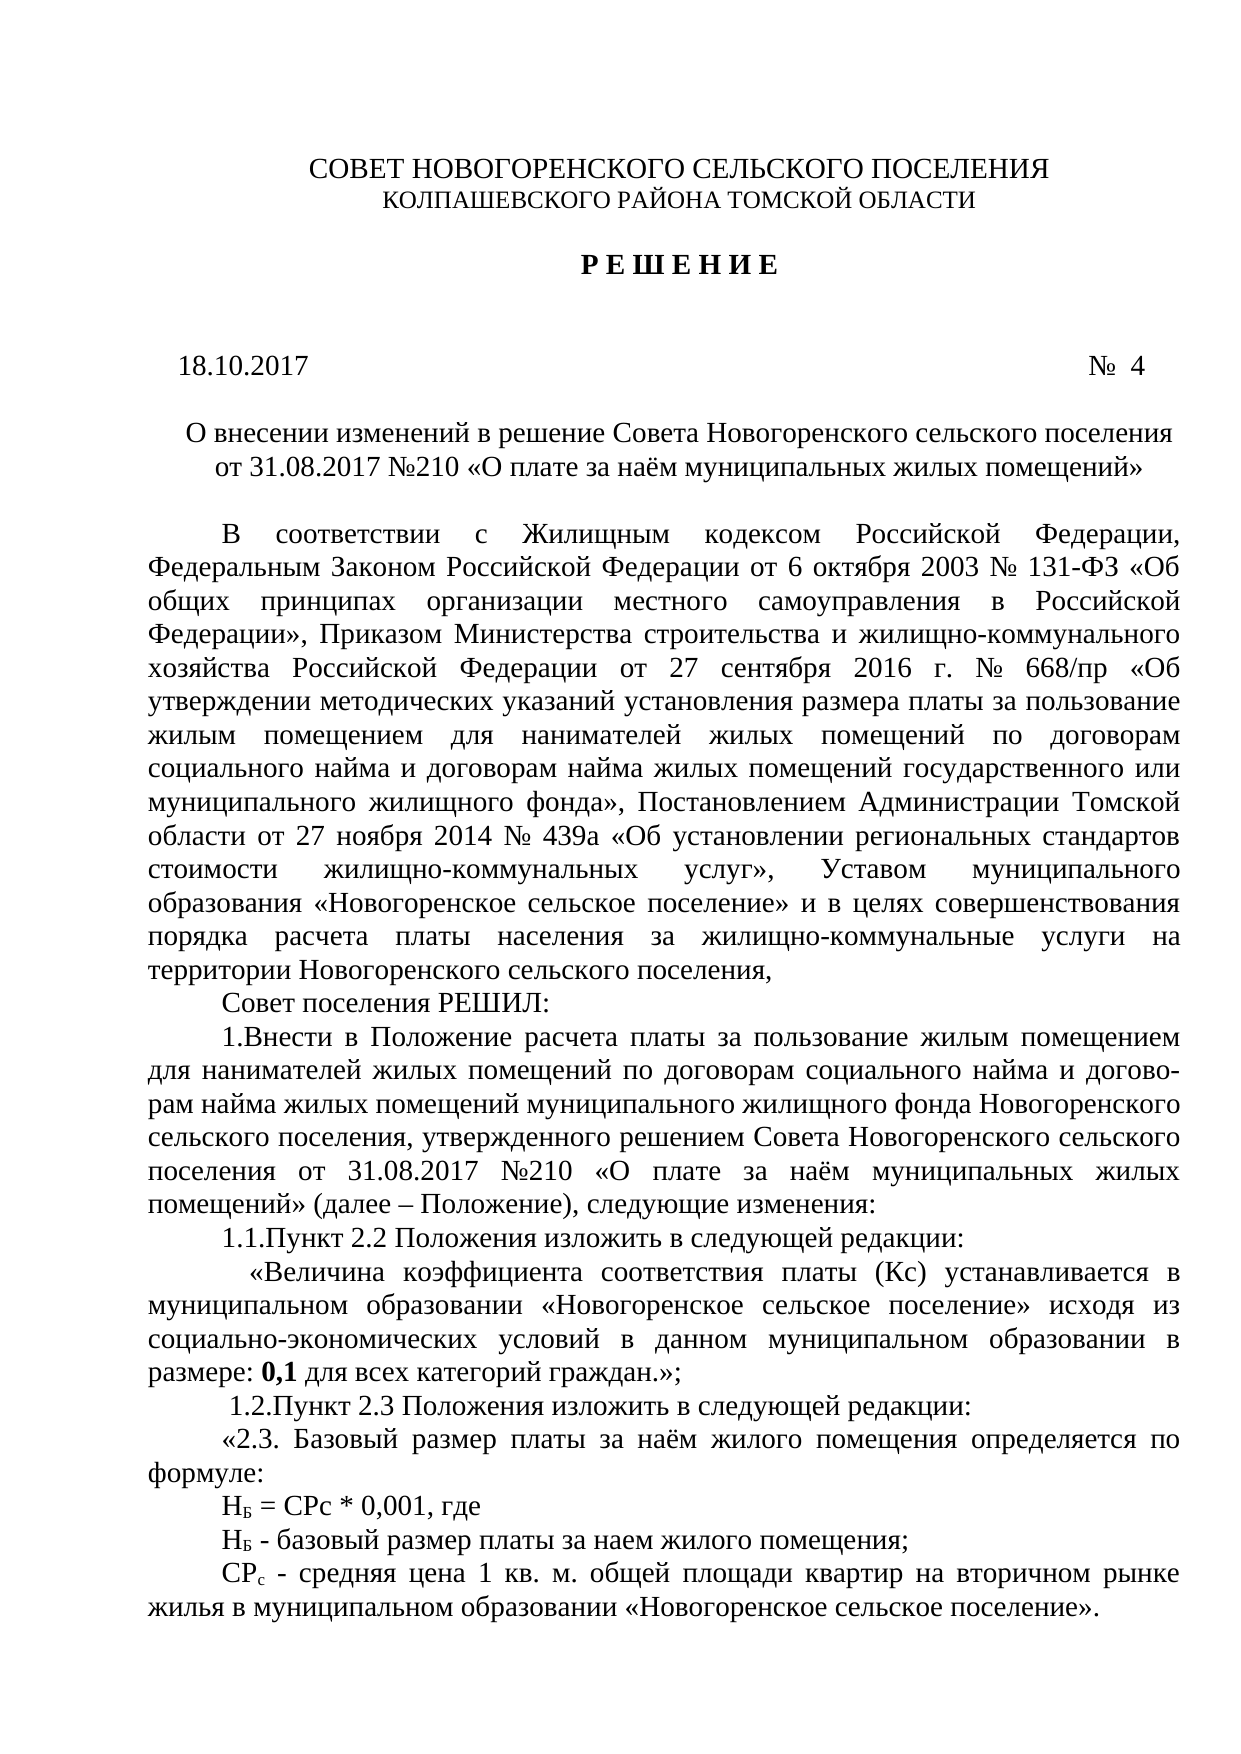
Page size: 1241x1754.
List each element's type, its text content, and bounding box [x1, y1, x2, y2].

text НБ - базовый размер платы за наем жилого помещения; [148, 1522, 1181, 1556]
text О внесении изменений в решение Совета Новогоренского сельского поселения от 31.08.2017 №210 «О плате за наём муниципальных жилых помещений» [177, 415, 1181, 482]
text «Величина коэффициента соответствия платы (Кс) устанавливается в муниципальном образовании «Новогоренское сельское поселение» исходя из социально-экономических условий в данном муниципальном образовании в размере: 0,1 для всех категорий граждан.»; [148, 1254, 1181, 1388]
text СОВЕТ НОВОГОРЕНСКОГО СЕЛЬСКОГО ПОСЕЛЕНИЯ [177, 152, 1181, 185]
text 18.10.2017 № 4 [177, 348, 1181, 382]
text 1.2.Пункт 2.3 Положения изложить в следующей редакции: [148, 1388, 1181, 1421]
text СРс - средняя цена 1 кв. м. общей площади квартир на вторичном рынке жилья в муниципальном образовании «Новогоренское сельское поселение». [148, 1556, 1181, 1623]
text «2.3. Базовый размер платы за наём жилого помещения определяется по формуле: [148, 1421, 1181, 1488]
text Р Е Ш Е Н И Е [177, 247, 1181, 281]
text 1.1.Пункт 2.2 Положения изложить в следующей редакции: [148, 1220, 1181, 1254]
text КОЛПАШЕВСКОГО РАЙОНА ТОМСКОЙ ОБЛАСТИ [177, 185, 1181, 214]
text НБ = СРс * 0,001, где [148, 1488, 1181, 1522]
text 1.Внести в Положение расчета платы за пользование жилым помещением для нанимателей жилых помещений по договорам социального найма и догово-рам найма жилых помещений муниципального жилищного фонда Новогоренского сельского поселения, утвержденного решением Совета Новогоренского сельского поселения от 31.08.2017 №210 «О плате за наём муниципальных жилых помещений» (далее – Положение), следующие изменения: [148, 1019, 1181, 1220]
text Совет поселения РЕШИЛ: [148, 985, 1181, 1019]
text В соответствии с Жилищным кодексом Российской Федерации, Федеральным Законом Российской Федерации от 6 октября 2003 № 131-ФЗ «Об общих принципах организации местного самоуправления в Российской Федерации», Приказом Министерства строительства и жилищно-коммунального хозяйства Российской Федерации от 27 сентября 2016 г. № 668/пр «Об утверждении методических указаний установления размера платы за пользование жилым помещением для нанимателей жилых помещений по договорам социального найма и договорам найма жилых помещений государственного или муниципального жилищного фонда», Постановлением Администрации Томской области от 27 ноября 2014 № 439а «Об установлении региональных стандартов стоимости жилищно-коммунальных услуг», Уставом муниципального образования «Новогоренское сельское поселение» и в целях совершенствования порядка расчета платы населения за жилищно-коммунальные услуги на территории Новогоренского сельского поселения, [148, 516, 1181, 985]
